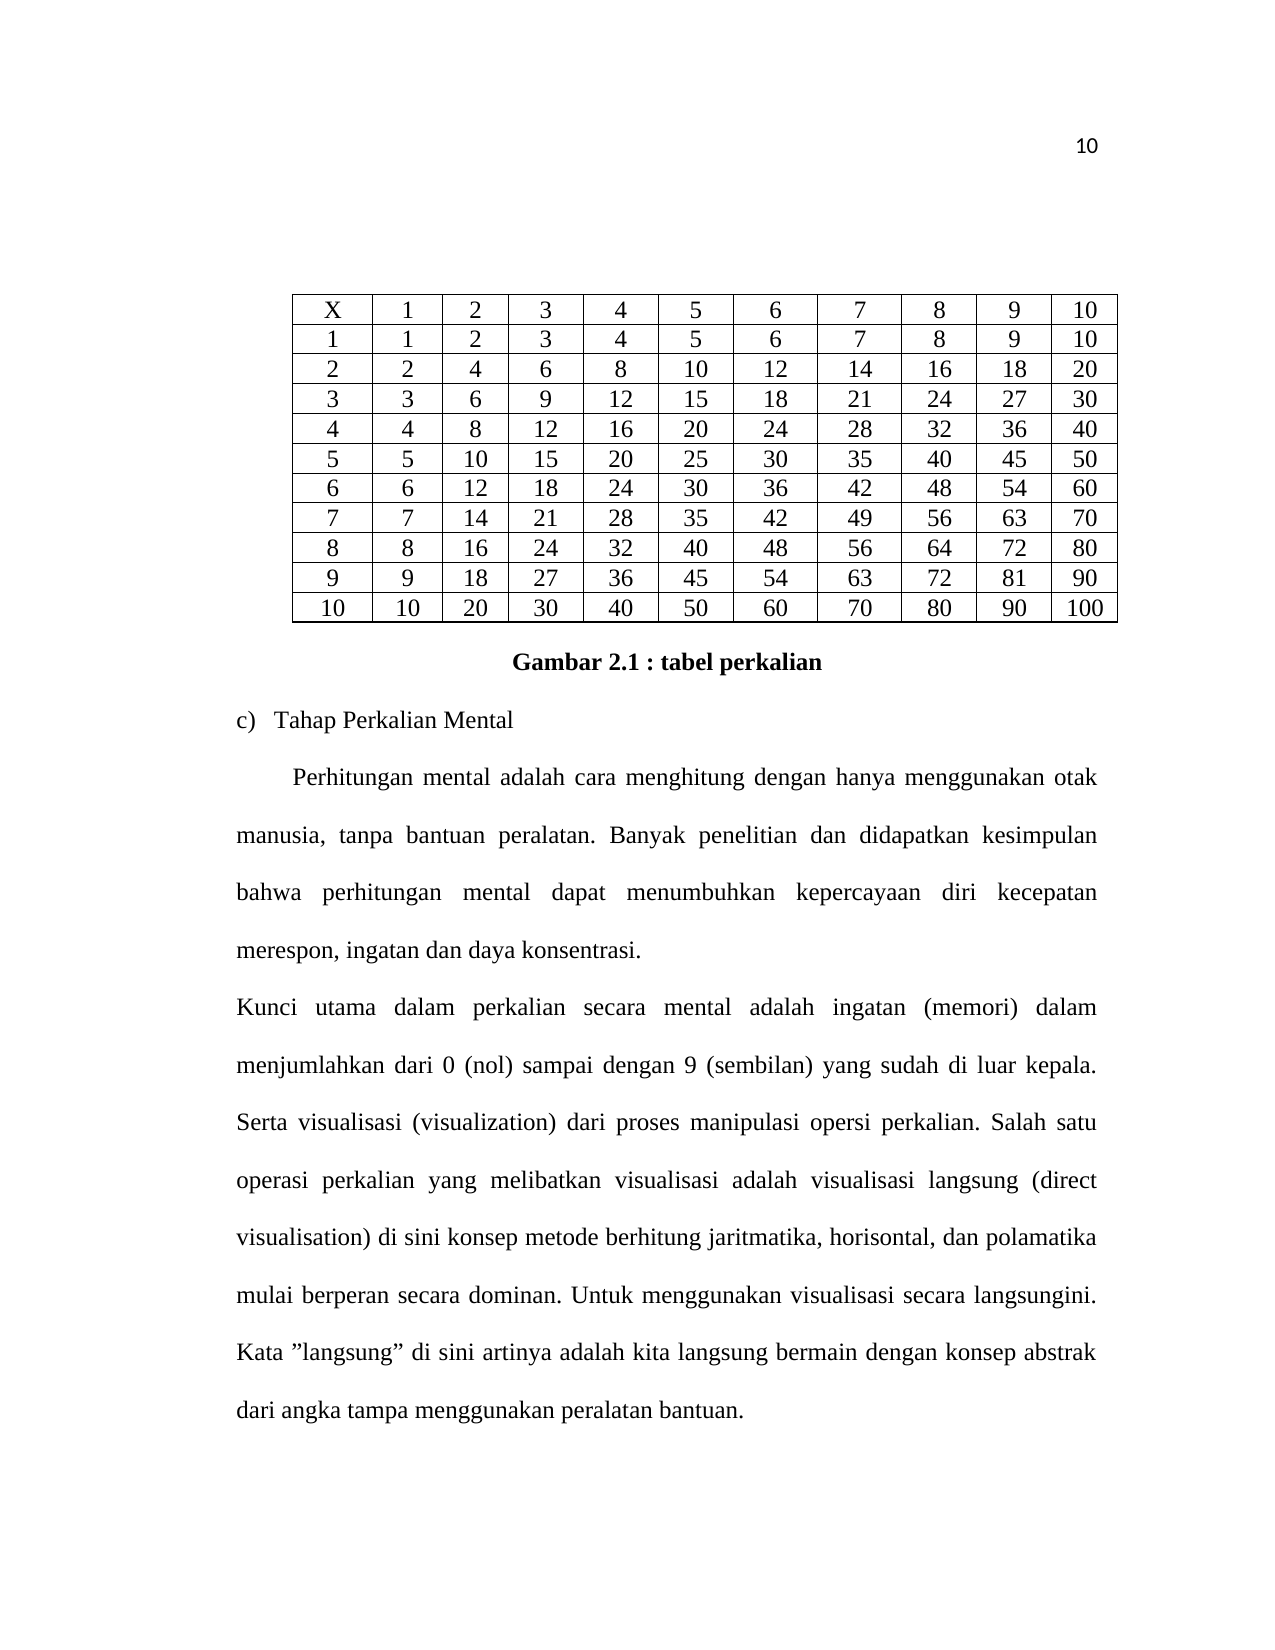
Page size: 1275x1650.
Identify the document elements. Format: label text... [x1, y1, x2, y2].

table_cell 90 [977, 593, 1051, 621]
table_cell 10 [293, 593, 372, 621]
table_header 5 [659, 295, 733, 323]
table_cell 63 [977, 503, 1051, 532]
table_cell 7 [818, 325, 901, 353]
table_cell 18 [734, 384, 817, 413]
table_cell 6 [373, 474, 442, 502]
table_cell 35 [659, 503, 733, 532]
table_cell 6 [734, 325, 817, 353]
table_cell 48 [902, 474, 976, 502]
table_cell 3 [509, 325, 583, 353]
table_cell 3 [373, 384, 442, 413]
table_cell 12 [509, 414, 583, 443]
table_cell 4 [373, 414, 442, 443]
table_cell 8 [373, 533, 442, 562]
table_cell 50 [659, 593, 733, 621]
table_cell 2 [373, 354, 442, 383]
table_cell 10 [659, 354, 733, 383]
table_cell 4 [443, 354, 508, 383]
table_cell 24 [509, 533, 583, 562]
table_cell 42 [734, 503, 817, 532]
table_cell 12 [443, 474, 508, 502]
table_cell 8 [902, 325, 976, 353]
text Gambar 2.1 : tabel perkalian [236, 647, 1098, 676]
table_cell 16 [443, 533, 508, 562]
table_cell 50 [1052, 444, 1117, 472]
table_cell 20 [659, 414, 733, 443]
table_cell 5 [293, 444, 372, 472]
table_cell 64 [902, 533, 976, 562]
text Kunci utama dalam perkalian secara mental adalah ingatan (memori) dalam menjumlahkan dari 0 (nol) sampai dengan 9 (sembilan) yang sudah di luar kepala. Serta visualisasi (visualization) dari proses manipulasi opersi perkalian. Salah satu operasi perkalian yang melibatkan visualisasi adalah visualisasi langsung (direct visualisation) di sini konsep metode berhitung jaritmatika, horisontal, dan polamatika mulai berperan secara dominan. Untuk menggunakan visualisasi secara langsungini. Kata ”langsung” di sini artinya adalah kita langsung bermain dengan konsep abstrak dari angka tampa menggunakan peralatan bantuan. [236, 992, 1098, 1424]
table_cell 10 [373, 593, 442, 621]
table_cell 40 [584, 593, 658, 621]
table_cell 5 [659, 325, 733, 353]
table_cell 16 [902, 354, 976, 383]
table_cell 10 [443, 444, 508, 472]
table_cell 80 [902, 593, 976, 621]
table_cell 6 [443, 384, 508, 413]
table_cell 20 [1052, 354, 1117, 383]
text Perhitungan mental adalah cara menghitung dengan hanya menggunakan otak manusia, tanpa bantuan peralatan. Banyak penelitian dan didapatkan kesimpulan bahwa perhitungan mental dapat menumbuhkan kepercayaan diri kecepatan merespon, ingatan dan daya konsentrasi. [236, 762, 1098, 964]
table_cell 32 [584, 533, 658, 562]
table_cell 20 [584, 444, 658, 472]
table_cell 45 [977, 444, 1051, 472]
table_cell 25 [659, 444, 733, 472]
table_cell 2 [293, 354, 372, 383]
table_cell 28 [584, 503, 658, 532]
table_cell 54 [734, 563, 817, 592]
table_header 7 [818, 295, 901, 323]
table_cell 16 [584, 414, 658, 443]
table_cell 80 [1052, 533, 1117, 562]
table_cell 27 [977, 384, 1051, 413]
table_header 8 [902, 295, 976, 323]
table_cell 30 [734, 444, 817, 472]
table_cell 2 [443, 325, 508, 353]
table_cell 15 [509, 444, 583, 472]
table_header 10 [1052, 295, 1117, 323]
table_cell 18 [509, 474, 583, 502]
table_cell 6 [509, 354, 583, 383]
table_cell 9 [293, 563, 372, 592]
table_cell 1 [373, 325, 442, 353]
table_cell 81 [977, 563, 1051, 592]
table_cell 48 [734, 533, 817, 562]
table_cell 40 [1052, 414, 1117, 443]
table_header 6 [734, 295, 817, 323]
table_header 1 [373, 295, 442, 323]
table_cell 35 [818, 444, 901, 472]
table_cell 72 [977, 533, 1051, 562]
table_cell 4 [293, 414, 372, 443]
table_cell 12 [584, 384, 658, 413]
table_cell 36 [977, 414, 1051, 443]
table_cell 12 [734, 354, 817, 383]
table_header 4 [584, 295, 658, 323]
table_cell 30 [659, 474, 733, 502]
table_cell 30 [509, 593, 583, 621]
table_cell 5 [373, 444, 442, 472]
table_cell 40 [659, 533, 733, 562]
table_cell 14 [818, 354, 901, 383]
table_cell 56 [902, 503, 976, 532]
table_cell 6 [293, 474, 372, 502]
table_cell 32 [902, 414, 976, 443]
list Tahap Perkalian Mental [236, 705, 1098, 734]
table_cell 18 [977, 354, 1051, 383]
table_cell 56 [818, 533, 901, 562]
table_cell 27 [509, 563, 583, 592]
table_cell 9 [373, 563, 442, 592]
table_cell 40 [902, 444, 976, 472]
table_header X [293, 295, 372, 323]
table_cell 30 [1052, 384, 1117, 413]
table_cell 54 [977, 474, 1051, 502]
table_cell 4 [584, 325, 658, 353]
table_cell 42 [818, 474, 901, 502]
table_cell 3 [293, 384, 372, 413]
table_cell 1 [293, 325, 372, 353]
table_cell 8 [293, 533, 372, 562]
table_cell 63 [818, 563, 901, 592]
table_cell 10 [1052, 325, 1117, 353]
table_cell 90 [1052, 563, 1117, 592]
table_header 2 [443, 295, 508, 323]
table_cell 36 [734, 474, 817, 502]
table_cell 36 [584, 563, 658, 592]
table_cell 24 [734, 414, 817, 443]
table_cell 24 [584, 474, 658, 502]
table_cell 14 [443, 503, 508, 532]
table_cell 70 [818, 593, 901, 621]
table_cell 70 [1052, 503, 1117, 532]
table_cell 49 [818, 503, 901, 532]
table_cell 21 [509, 503, 583, 532]
table_cell 72 [902, 563, 976, 592]
table_cell 24 [902, 384, 976, 413]
table_cell 21 [818, 384, 901, 413]
table_cell 8 [584, 354, 658, 383]
table_cell 9 [977, 325, 1051, 353]
table_cell 9 [509, 384, 583, 413]
table_header 9 [977, 295, 1051, 323]
table_header 3 [509, 295, 583, 323]
table_cell 45 [659, 563, 733, 592]
table_cell 60 [734, 593, 817, 621]
table_cell 28 [818, 414, 901, 443]
table_cell 7 [293, 503, 372, 532]
table_cell 100 [1052, 593, 1117, 621]
table_cell 8 [443, 414, 508, 443]
table_cell 15 [659, 384, 733, 413]
table_cell 7 [373, 503, 442, 532]
table_cell 60 [1052, 474, 1117, 502]
table_cell 18 [443, 563, 508, 592]
table_cell 20 [443, 593, 508, 621]
